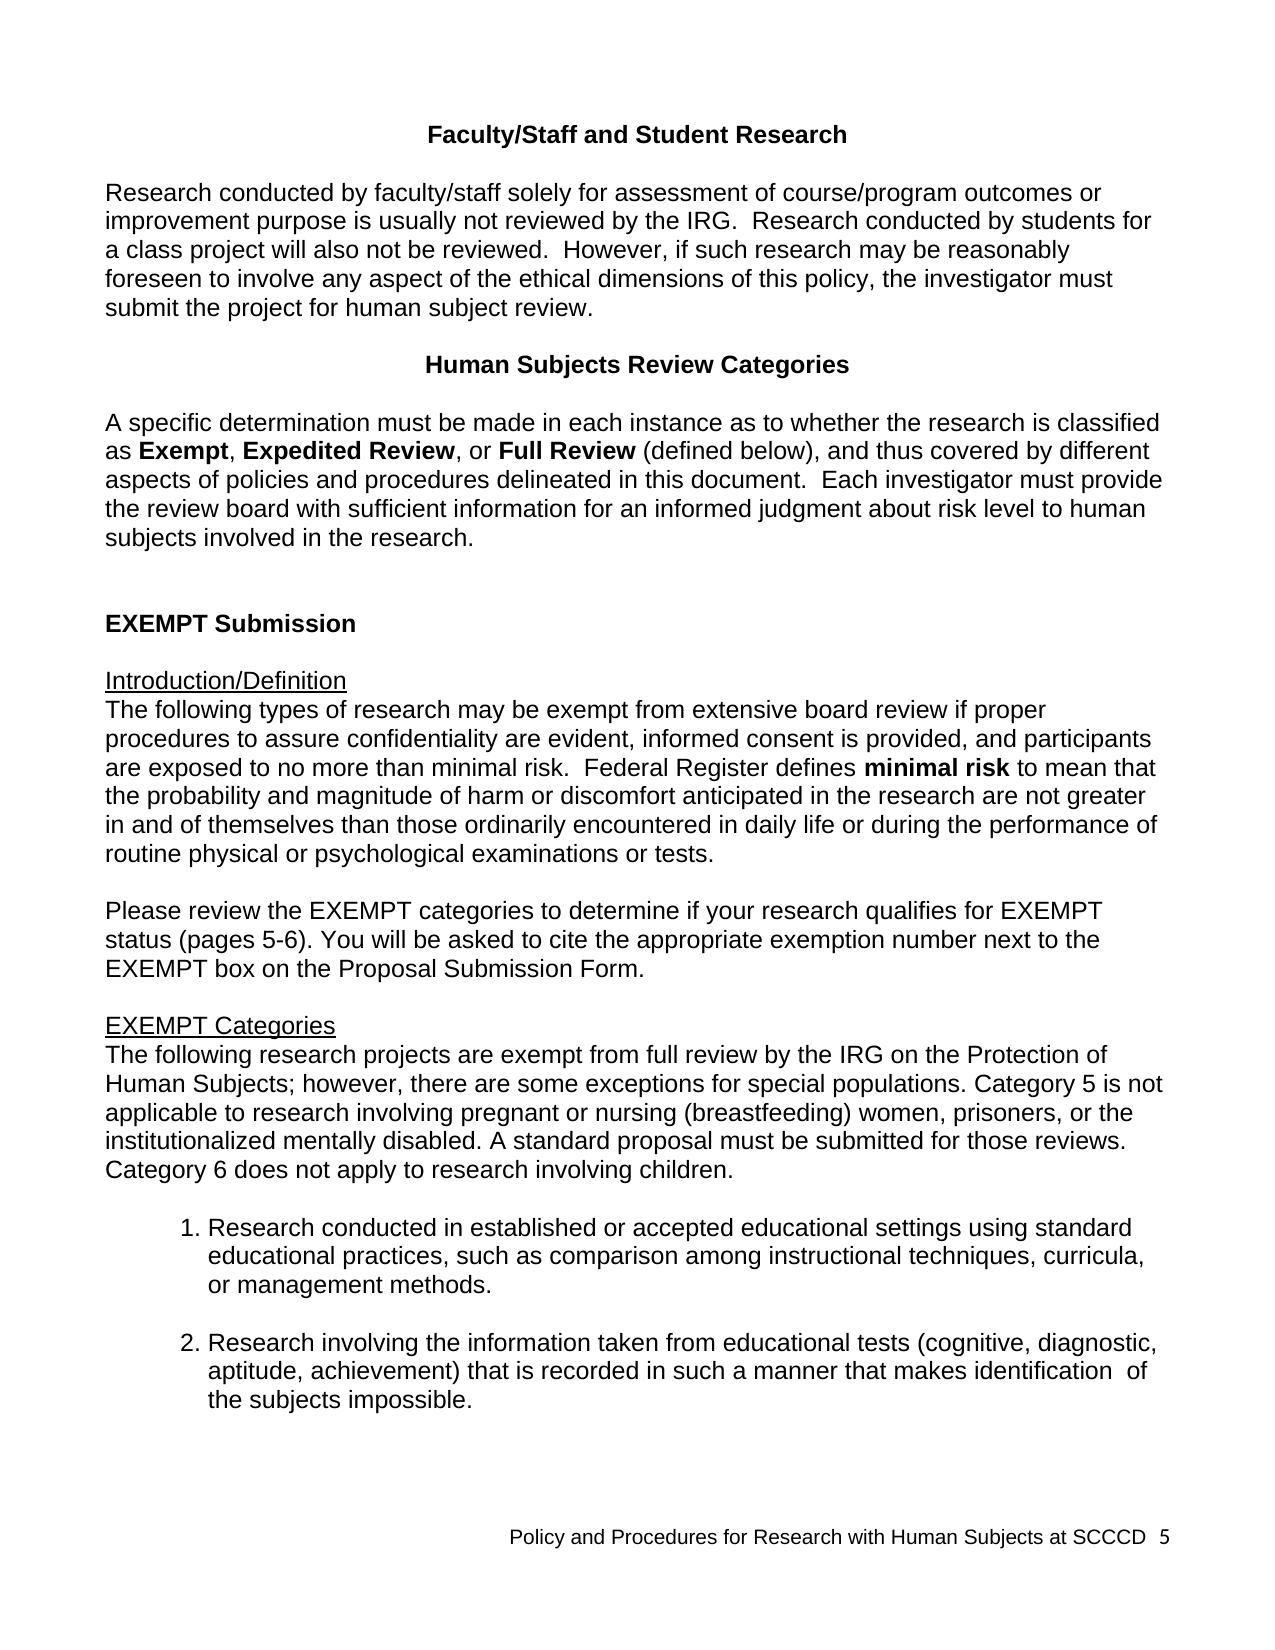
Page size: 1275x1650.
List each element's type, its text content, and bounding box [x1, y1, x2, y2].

subtitle Human Subjects Review Categories [105, 350, 1170, 379]
text aptitude, achievement) that is recorded in such a manner that makes identification of [105, 1356, 1170, 1385]
text Please review the EXEMPT categories to determine if your research qualifies for EXEMPT status (pages 5-6). You will be asked to cite the appropriate exemption number next to the EXEMPT box on the Proposal Submission Form. [105, 867, 1170, 982]
text educational practices, such as comparison among instructional techniques, curricula, [105, 1241, 1170, 1270]
text the subjects impossible. [105, 1385, 1170, 1414]
text 2. Research involving the information taken from educational tests (cognitive, diagnostic, [105, 1327, 1170, 1356]
text The following types of research may be exempt from extensive board review if proper procedures to assure confidentiality are evident, informed consent is provided, and participants are exposed to no more than minimal risk. Federal Register defines minimal risk to mean that the probability and magnitude of harm or discomfort anticipated in the research are not greater in and of themselves than those ordinarily encountered in daily life or during the performance of routine physical or psychological examinations or tests. [105, 695, 1170, 867]
text A specific determination must be made in each instance as to whether the research is classified as Exempt, Expedited Review, or Full Review (defined below), and thus covered by different aspects of policies and procedures delineated in this document. Each investigator must provide the review board with sufficient information for an informed judgment about risk level to human subjects involved in the research. [105, 407, 1170, 551]
text 1. Research conducted in established or accepted educational settings using standard [105, 1212, 1170, 1241]
subtitle Faculty/Staff and Student Research [105, 120, 1170, 149]
text Research conducted by faculty/staff solely for assessment of course/program outcomes or improvement purpose is usually not reviewed by the IRG. Research conducted by students for a class project will also not be reviewed. However, if such research may be reasonably foreseen to involve any aspect of the ethical dimensions of this policy, the investigator must submit the project for human subject review. [105, 177, 1170, 321]
text EXEMPT Categories The following research projects are exempt from full review by the IRG on the Protection of Human Subjects; however, there are some exceptions for special populations. Category 5 is not applicable to research involving pregnant or nursing (breastfeeding) women, prisoners, or the institutionalized mentally disabled. A standard proposal must be submitted for those reviews. Category 6 does not apply to research involving children. [105, 1011, 1170, 1184]
text or management methods. [105, 1270, 1170, 1299]
text Introduction/Definition [105, 666, 1170, 695]
subtitle EXEMPT Submission [105, 580, 1170, 666]
